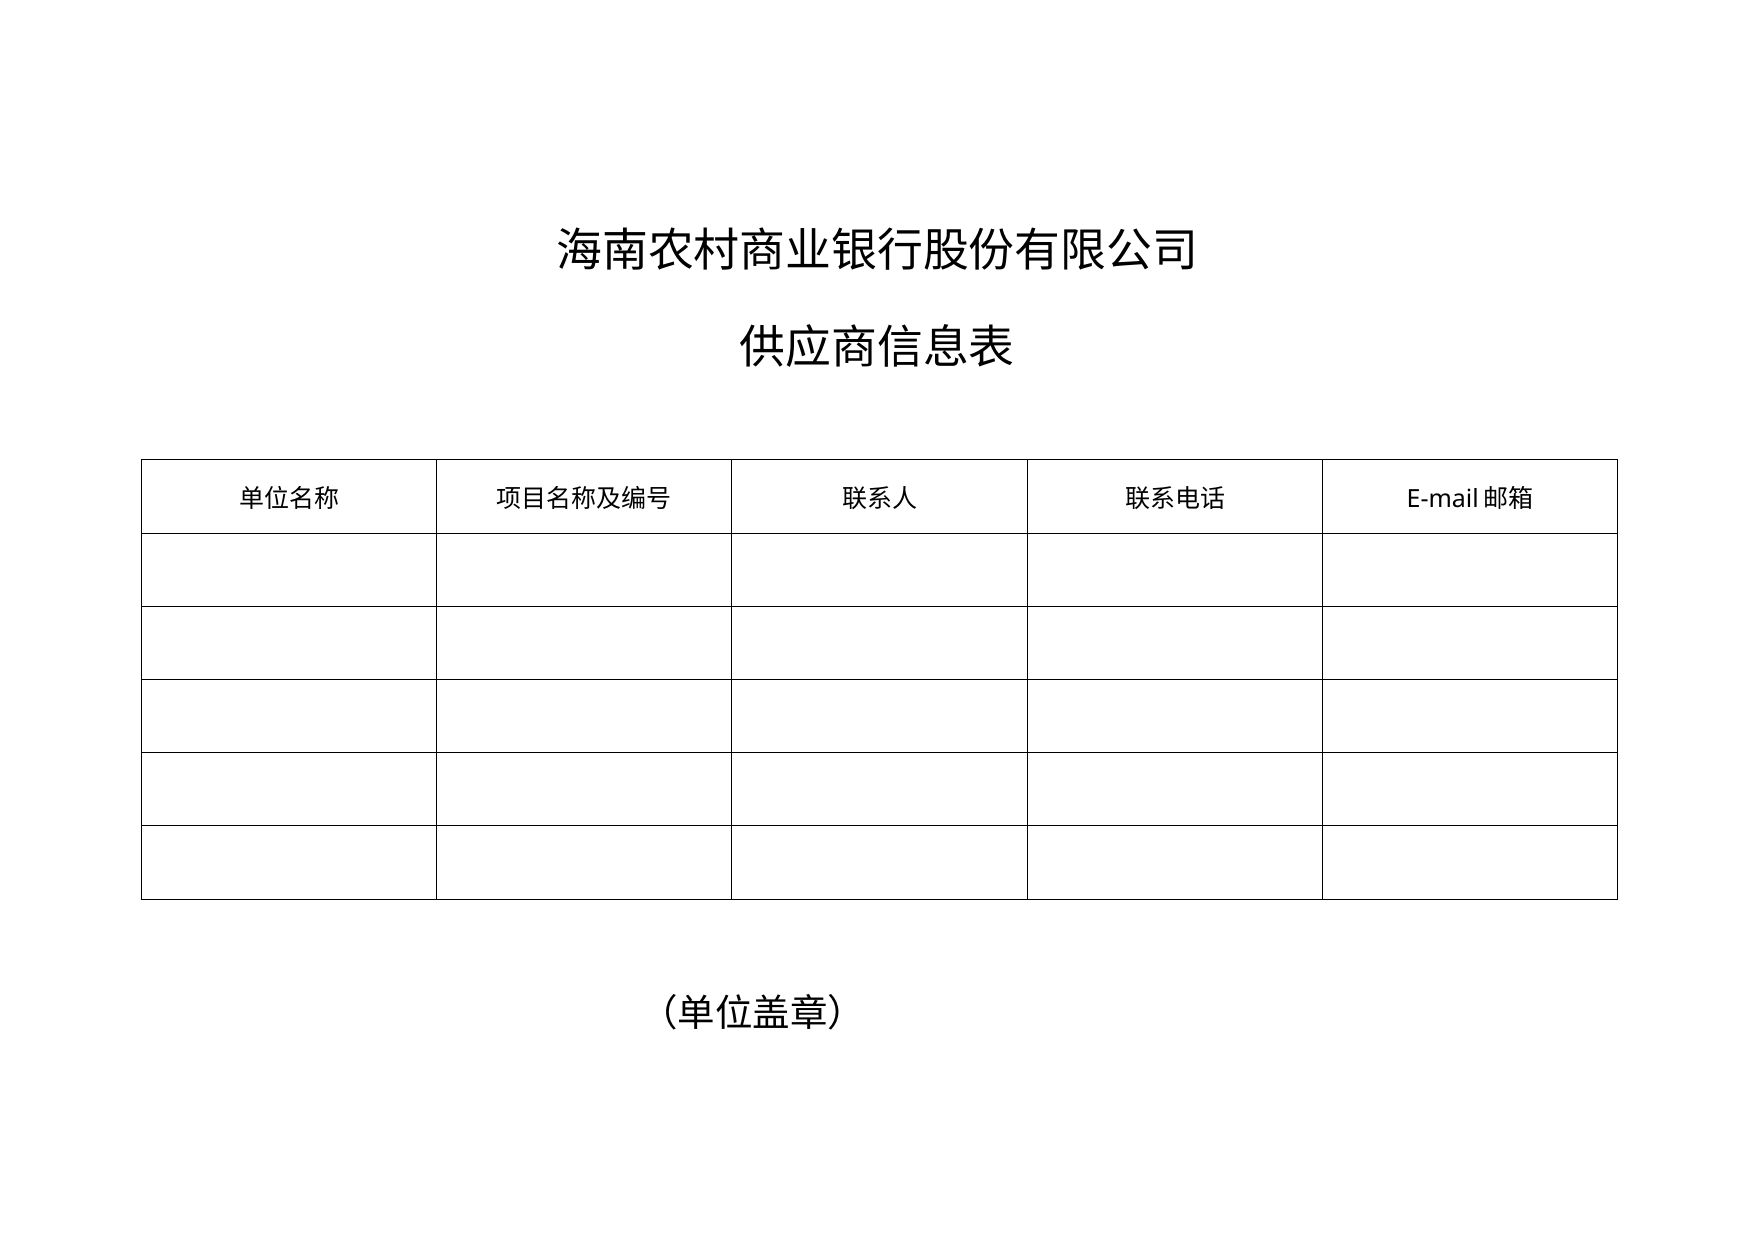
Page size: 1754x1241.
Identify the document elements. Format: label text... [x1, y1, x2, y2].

table_header 联系人 [732, 460, 1027, 532]
table_cell [732, 534, 1027, 606]
table_cell [142, 826, 436, 898]
table_cell [732, 753, 1027, 825]
table_cell [1028, 534, 1322, 606]
table_cell [1028, 753, 1322, 825]
table_cell [142, 753, 436, 825]
text 海南农村商业银行股份有限公司 [150, 198, 1604, 295]
table_header 联系电话 [1028, 460, 1322, 532]
table_cell [1323, 680, 1617, 752]
table_cell [437, 826, 731, 898]
table_cell [142, 680, 436, 752]
table_cell [732, 607, 1027, 679]
table_header E-mail邮箱 [1323, 460, 1617, 532]
table_cell [1028, 826, 1322, 898]
table_cell [1323, 607, 1617, 679]
table_cell [437, 753, 731, 825]
table_header 项目名称及编号 [437, 460, 731, 532]
table_cell [437, 680, 731, 752]
table_cell [1323, 534, 1617, 606]
table_header 单位名称 [142, 460, 436, 532]
table_cell [1323, 826, 1617, 898]
table_cell [437, 534, 731, 606]
text 供应商信息表 [150, 295, 1604, 393]
table_cell [732, 826, 1027, 898]
table_cell [142, 534, 436, 606]
text （单位盖章） [150, 978, 1604, 1043]
table_cell [1028, 607, 1322, 679]
table_cell [1323, 753, 1617, 825]
table_cell [142, 607, 436, 679]
table_cell [732, 680, 1027, 752]
table_cell [1028, 680, 1322, 752]
table_cell [437, 607, 731, 679]
